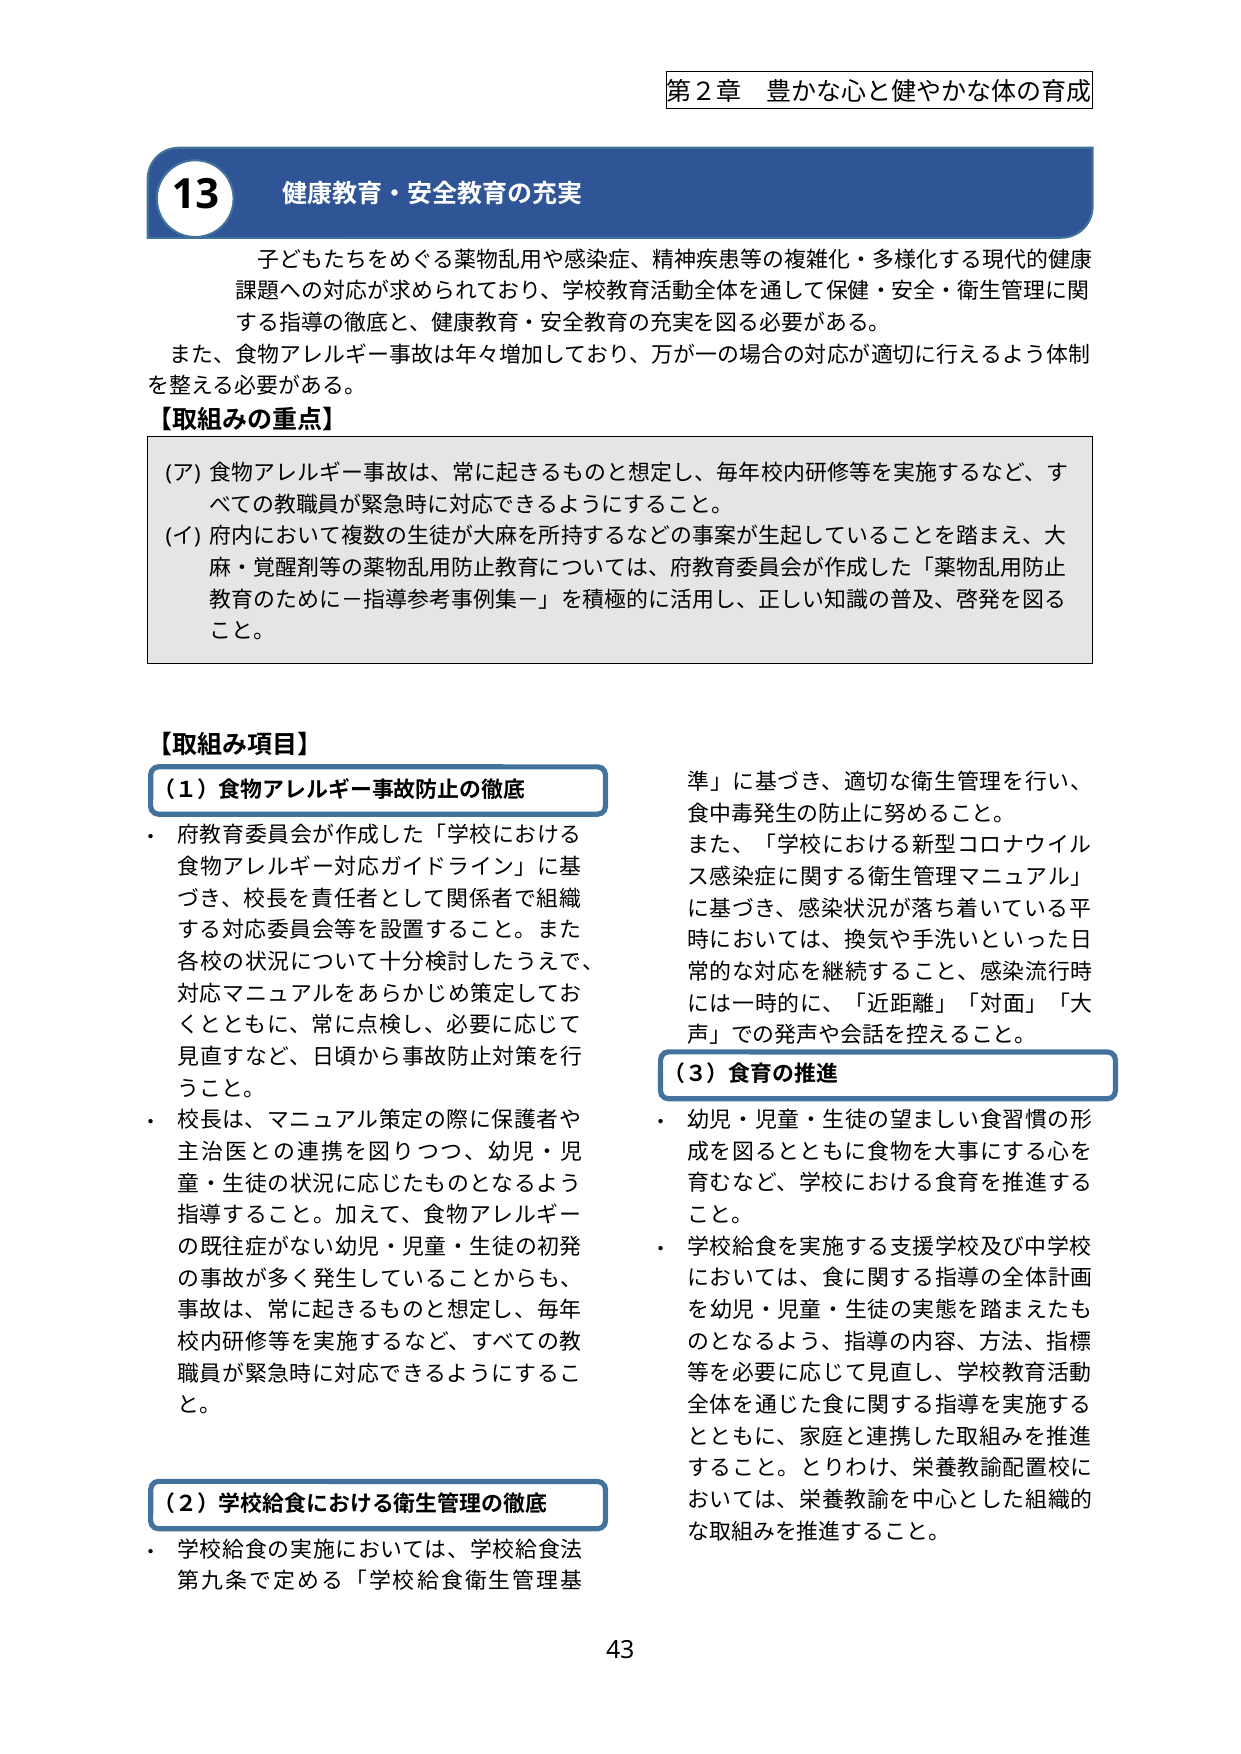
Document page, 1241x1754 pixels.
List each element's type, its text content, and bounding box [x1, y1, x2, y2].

text 【取組みの重点】 [148, 400, 1092, 436]
list 幼児・児童・生徒の望ましい食習慣の形成を図るとともに食物を大事にする心を育むなど、学校における食育を推進すること。 [658, 1102, 1092, 1229]
text 子どもたちをめぐる薬物乱用や感染症、精神疾患等の複雑化・多様化する現代的健康課題への対応が求められており、学校教育活動全体を通して保健・安全・衛生管理に関する指導の徹底と、健康教育・安全教育の充実を図る必要がある。 [235, 242, 1092, 337]
text また、食物アレルギー事故は年々増加しており、万が一の場合の対応が適切に行えるよう体制を整える必要がある。 [148, 337, 1092, 400]
text また、「学校における新型コロナウイルス感染症に関する衛生管理マニュアル」に基づき、感染状況が落ち着いている平時においては、換気や手洗いといった日常的な対応を継続すること、感染流行時には一時的に、「近距離」「対面」「大声」での発声や会話を控えること。 [687, 827, 1092, 1049]
list 学校給食の実施においては、学校給食法第九条で定める「学校給食衛生管理基準」に基づき、適切な衛生管理を行い、食中毒発生の防止に努めること。 [148, 1532, 583, 1595]
table_header 食物アレルギー事故は、常に起きるものと想定し、毎年校内研修等を実施するなど、すべての教職員が緊急時に対応できるようにすること。 府内において複数の生徒が大麻を所持するなどの事案が生起していることを踏まえ、大麻・覚醒剤等の薬物乱用防止教育については、府教育委員会が作成した「薬物乱用防止教育のために－指導参考事例集－」を積極的に活用し、正しい知識の普及、啓発を図ること。 [148, 437, 1092, 663]
list 府教育委員会が作成した「学校における食物アレルギー対応ガイドライン」に基づき、校長を責任者として関係者で組織する対応委員会等を設置すること。また各校の状況について十分検討したうえで、対応マニュアルをあらかじめ策定しておくとともに、常に点検し、必要に応じて見直すなど、日頃から事故防止対策を行うこと。 [148, 817, 583, 1102]
text 【取組み項目】 [148, 714, 1092, 764]
list 学校給食の実施においては、学校給食法第九条で定める「学校給食衛生管理基準」に基づき、適切な衛生管理を行い、食中毒発生の防止に努めること。 [658, 764, 1092, 827]
list 校長は、マニュアル策定の際に保護者や主治医との連携を図りつつ、幼児・児童・生徒の状況に応じたものとなるよう指導すること。加えて、食物アレルギーの既往症がない幼児・児童・生徒の初発の事故が多く発生していることからも、事故は、常に起きるものと想定し、毎年校内研修等を実施するなど、すべての教職員が緊急時に対応できるようにすること。 [148, 1102, 583, 1419]
list 学校給食を実施する支援学校及び中学校においては、食に関する指導の全体計画を幼児・児童・生徒の実態を踏まえたものとなるよう、指導の内容、方法、指標等を必要に応じて見直し、学校教育活動全体を通じた食に関する指導を実施するとともに、家庭と連携した取組みを推進すること。とりわけ、栄養教諭配置校においては、栄養教諭を中心とした組織的な取組みを推進すること。 [658, 1229, 1092, 1545]
